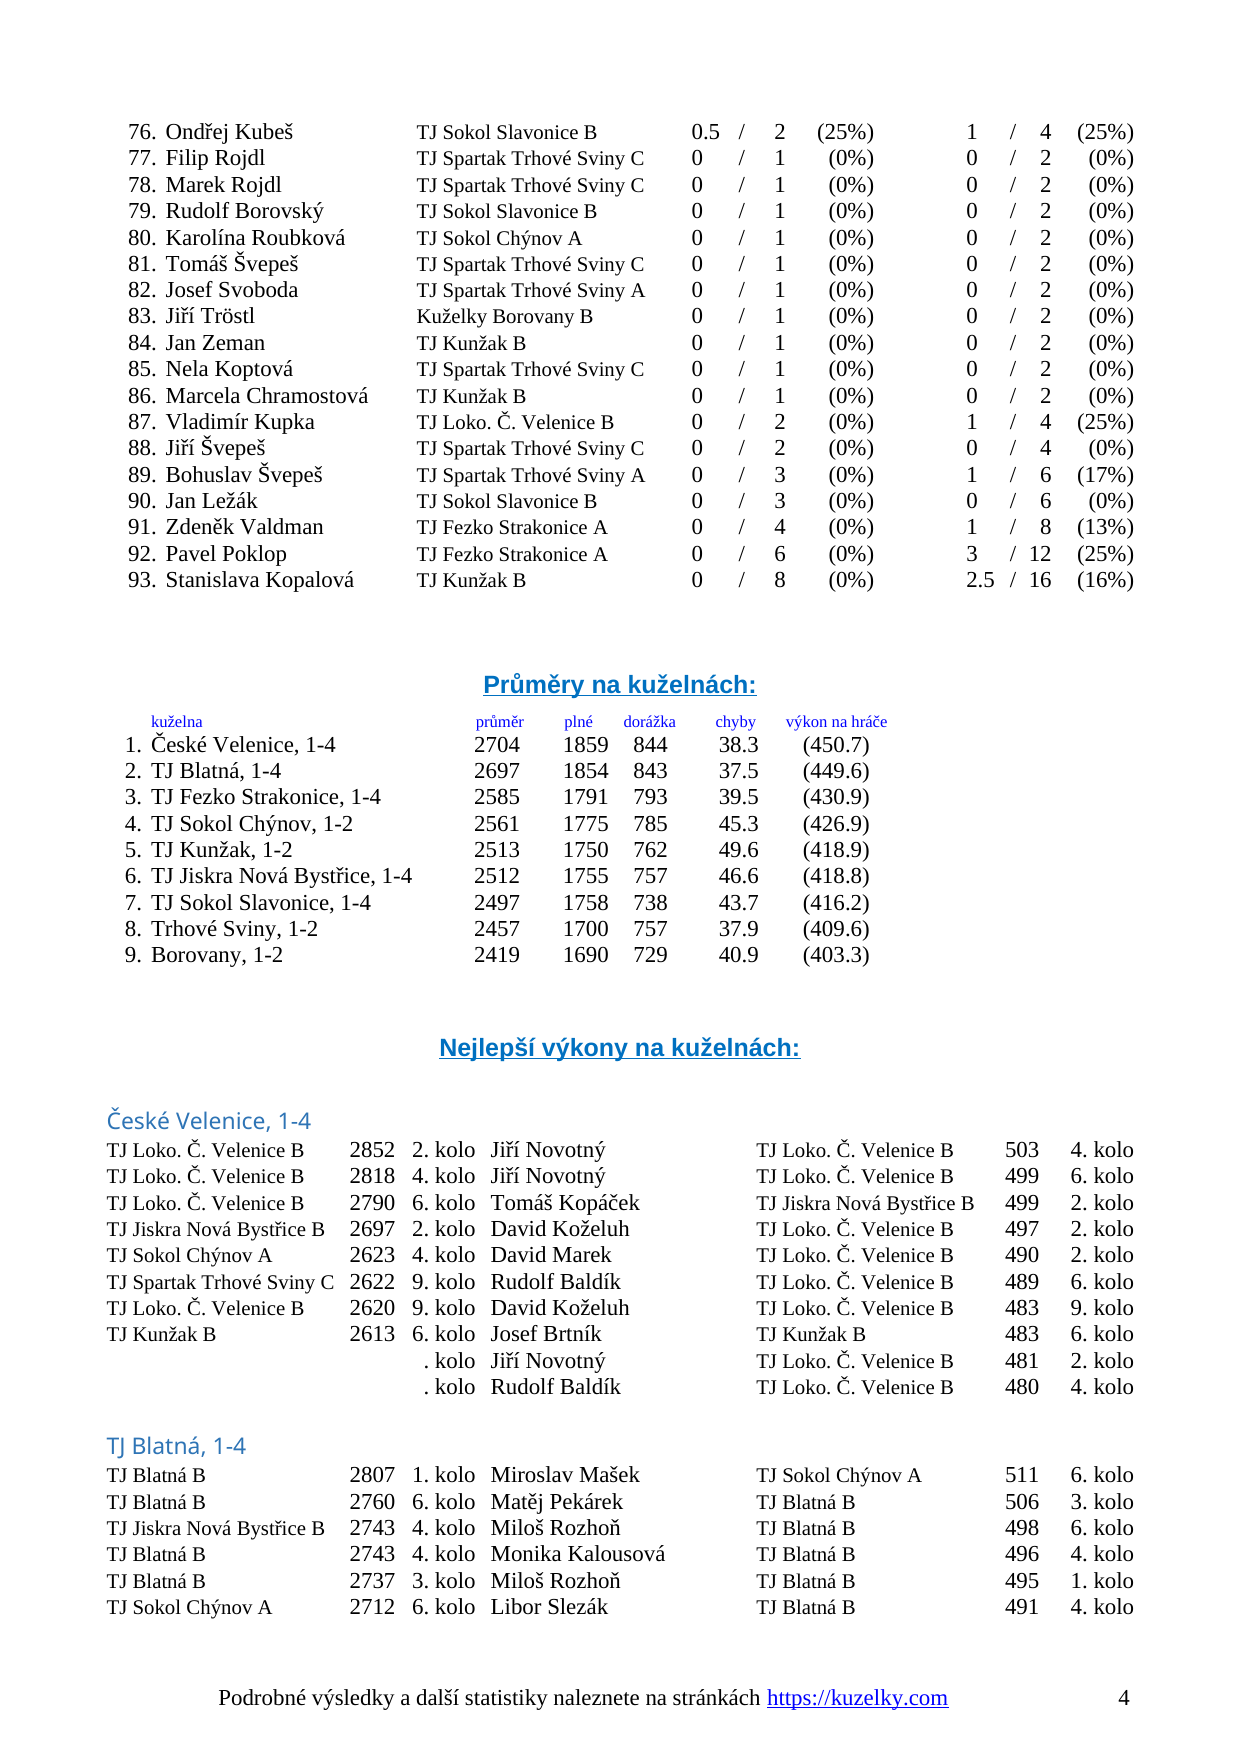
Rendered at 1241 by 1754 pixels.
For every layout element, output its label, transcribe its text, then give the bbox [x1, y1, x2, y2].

text 87. Vladimír Kupka TJ Loko. Č. Velenice B 0 / 2 (0%) 1 / 4 (25%) [106, 408, 1134, 434]
text TJ Spartak Trhové Sviny C 2622 9. kolo Rudolf Baldík TJ Loko. Č. Velenice B 489 6. kolo [106, 1268, 1134, 1294]
text 6. TJ Jiskra Nová Bystřice, 1-4 2512 1755 757 46.6 (418.8) [106, 862, 1134, 889]
text 84. Jan Zeman TJ Kunžak B 0 / 1 (0%) 0 / 2 (0%) [106, 329, 1134, 355]
text TJ Jiskra Nová Bystřice B 2743 4. kolo Miloš Rozhoň TJ Blatná B 498 6. kolo [106, 1514, 1134, 1540]
text 76. Ondřej Kubeš TJ Sokol Slavonice B 0.5 / 2 (25%) 1 / 4 (25%) [106, 118, 1134, 144]
text 7. TJ Sokol Slavonice, 1-4 2497 1758 738 43.7 (416.2) [106, 889, 1134, 915]
text 91. Zdeněk Valdman TJ Fezko Strakonice A 0 / 4 (0%) 1 / 8 (13%) [106, 513, 1134, 540]
text 92. Pavel Poklop TJ Fezko Strakonice A 0 / 6 (0%) 3 / 12 (25%) [106, 540, 1134, 566]
text TJ Sokol Chýnov A 2712 6. kolo Libor Slezák TJ Blatná B 491 4. kolo [106, 1593, 1134, 1619]
text 4. TJ Sokol Chýnov, 1-2 2561 1775 785 45.3 (426.9) [106, 810, 1134, 836]
text 2. TJ Blatná, 1-4 2697 1854 843 37.5 (449.6) [106, 757, 1134, 783]
text 90. Jan Ležák TJ Sokol Slavonice B 0 / 3 (0%) 0 / 6 (0%) [106, 487, 1134, 513]
text 81. Tomáš Švepeš TJ Spartak Trhové Sviny C 0 / 1 (0%) 0 / 2 (0%) [106, 250, 1134, 276]
text 1. České Velenice, 1-4 2704 1859 844 38.3 (450.7) [106, 731, 1134, 757]
subtitle TJ Blatná, 1-4 [106, 1430, 1134, 1461]
text TJ Sokol Chýnov A 2623 4. kolo David Marek TJ Loko. Č. Velenice B 490 2. kolo [106, 1241, 1134, 1268]
text TJ Loko. Č. Velenice B 2620 9. kolo David Koželuh TJ Loko. Č. Velenice B 483 9. kolo [106, 1294, 1134, 1321]
text TJ Blatná B 2760 6. kolo Matěj Pekárek TJ Blatná B 506 3. kolo [106, 1488, 1134, 1514]
text Nejlepší výkony na kuželnách: [94, 1033, 1145, 1062]
text TJ Loko. Č. Velenice B 2852 2. kolo Jiří Novotný TJ Loko. Č. Velenice B 503 4. kolo [106, 1136, 1134, 1162]
text TJ Blatná B 2743 4. kolo Monika Kalousová TJ Blatná B 496 4. kolo [106, 1540, 1134, 1567]
text 88. Jiří Švepeš TJ Spartak Trhové Sviny C 0 / 2 (0%) 0 / 4 (0%) [106, 434, 1134, 461]
text TJ Blatná B 2737 3. kolo Miloš Rozhoň TJ Blatná B 495 1. kolo [106, 1567, 1134, 1593]
text 5. TJ Kunžak, 1-2 2513 1750 762 49.6 (418.9) [106, 836, 1134, 862]
text . kolo Jiří Novotný TJ Loko. Č. Velenice B 481 2. kolo [106, 1347, 1134, 1373]
text TJ Blatná B 2807 1. kolo Miroslav Mašek TJ Sokol Chýnov A 511 6. kolo [106, 1461, 1134, 1488]
text 9. Borovany, 1-2 2419 1690 729 40.9 (403.3) [106, 941, 1134, 968]
text 89. Bohuslav Švepeš TJ Spartak Trhové Sviny A 0 / 3 (0%) 1 / 6 (17%) [106, 461, 1134, 487]
text 78. Marek Rojdl TJ Spartak Trhové Sviny C 0 / 1 (0%) 0 / 2 (0%) [106, 171, 1134, 197]
text TJ Jiskra Nová Bystřice B 2697 2. kolo David Koželuh TJ Loko. Č. Velenice B 497 2. kolo [106, 1215, 1134, 1241]
text 93. Stanislava Kopalová TJ Kunžak B 0 / 8 (0%) 2.5 / 16 (16%) [106, 566, 1134, 592]
subtitle České Velenice, 1-4 [106, 1105, 1134, 1136]
text 85. Nela Koptová TJ Spartak Trhové Sviny C 0 / 1 (0%) 0 / 2 (0%) [106, 355, 1134, 382]
text 8. Trhové Sviny, 1-2 2457 1700 757 37.9 (409.6) [106, 915, 1134, 941]
text 80. Karolína Roubková TJ Sokol Chýnov A 0 / 1 (0%) 0 / 2 (0%) [106, 223, 1134, 250]
text Průměry na kuželnách: [94, 670, 1145, 699]
text 77. Filip Rojdl TJ Spartak Trhové Sviny C 0 / 1 (0%) 0 / 2 (0%) [106, 144, 1134, 171]
text kuželna průměr plné dorážka chyby výkon na hráče [106, 711, 1134, 731]
text 82. Josef Svoboda TJ Spartak Trhové Sviny A 0 / 1 (0%) 0 / 2 (0%) [106, 276, 1134, 303]
text TJ Loko. Č. Velenice B 2790 6. kolo Tomáš Kopáček TJ Jiskra Nová Bystřice B 499 2. kolo [106, 1189, 1134, 1215]
text 79. Rudolf Borovský TJ Sokol Slavonice B 0 / 1 (0%) 0 / 2 (0%) [106, 197, 1134, 223]
text . kolo Rudolf Baldík TJ Loko. Č. Velenice B 480 4. kolo [106, 1373, 1134, 1399]
text 86. Marcela Chramostová TJ Kunžak B 0 / 1 (0%) 0 / 2 (0%) [106, 382, 1134, 408]
text TJ Kunžak B 2613 6. kolo Josef Brtník TJ Kunžak B 483 6. kolo [106, 1321, 1134, 1347]
text 83. Jiří Tröstl Kuželky Borovany B 0 / 1 (0%) 0 / 2 (0%) [106, 303, 1134, 329]
text 3. TJ Fezko Strakonice, 1-4 2585 1791 793 39.5 (430.9) [106, 783, 1134, 810]
text TJ Loko. Č. Velenice B 2818 4. kolo Jiří Novotný TJ Loko. Č. Velenice B 499 6. kolo [106, 1162, 1134, 1189]
